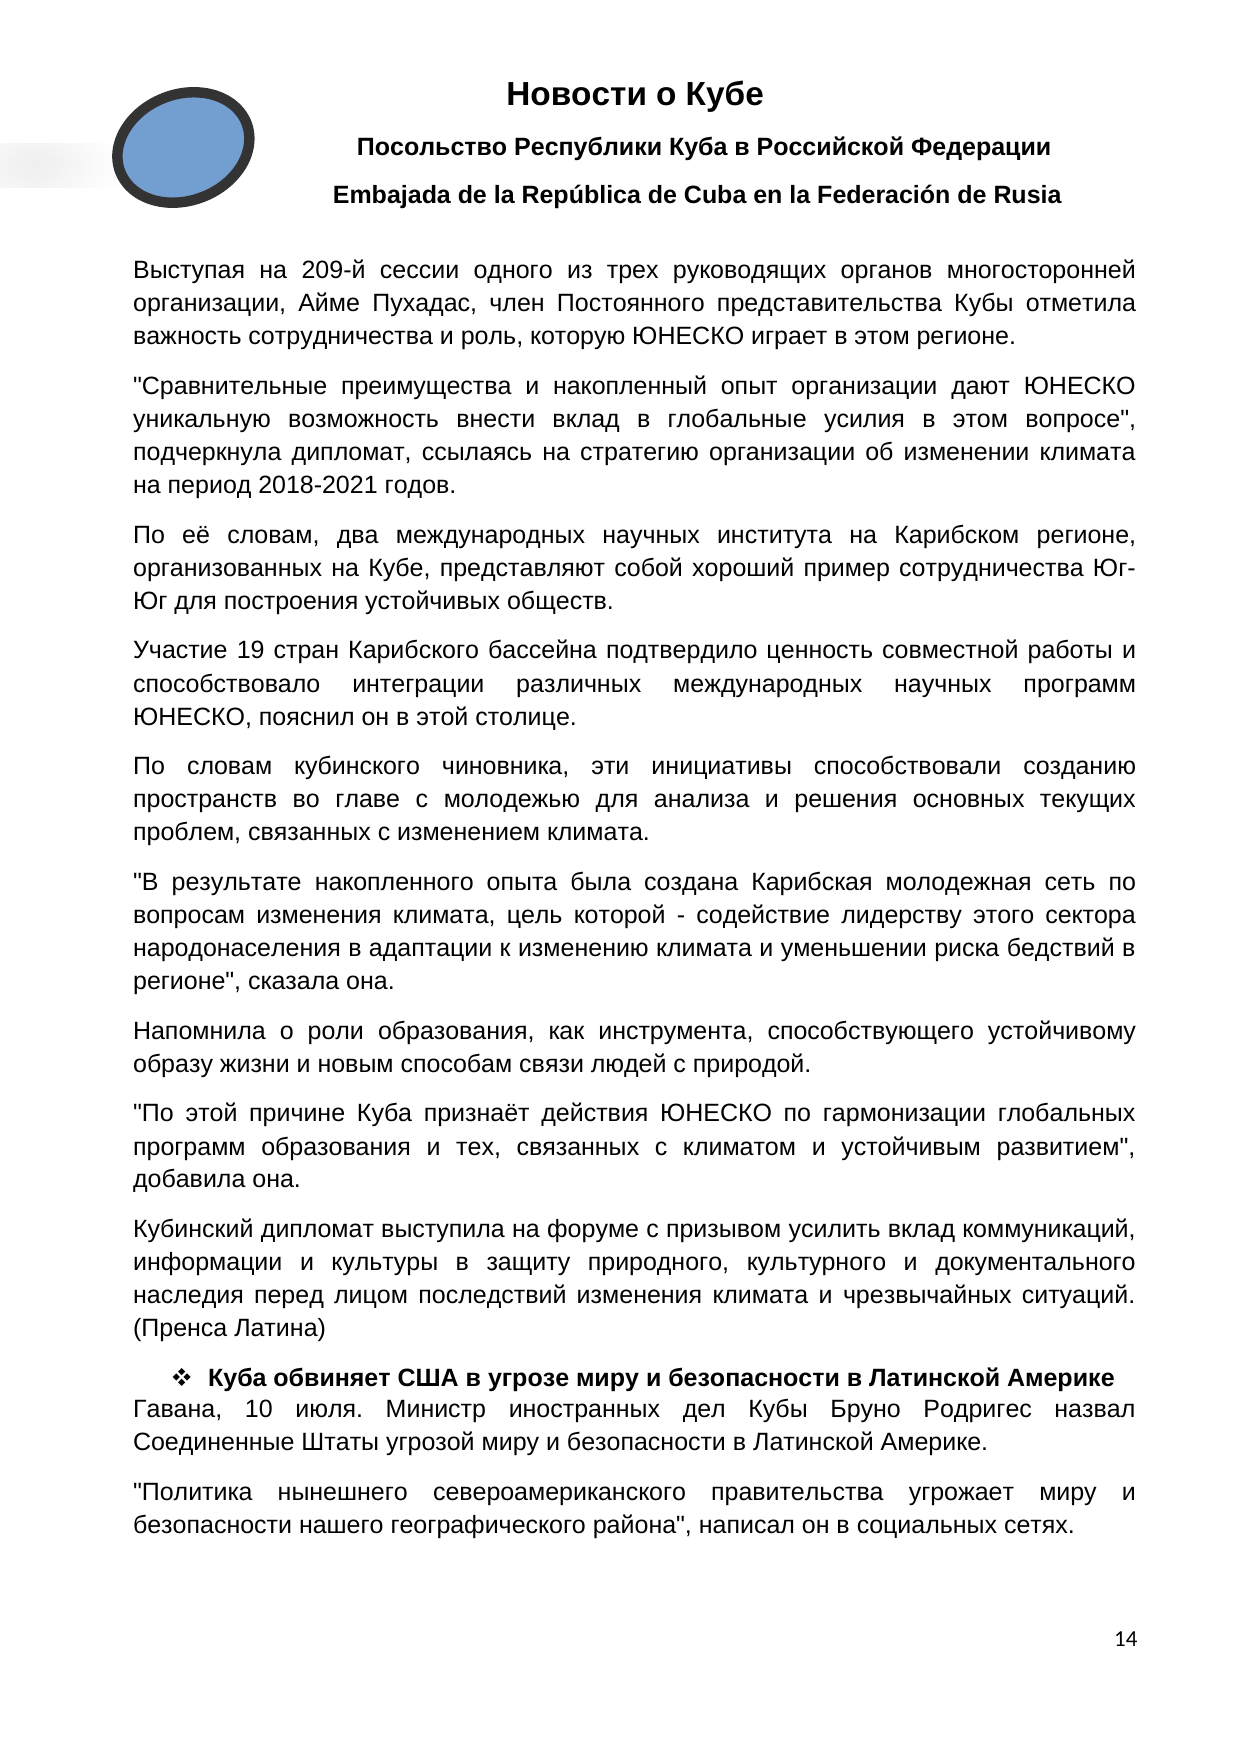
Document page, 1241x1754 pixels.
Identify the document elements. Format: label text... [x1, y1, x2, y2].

text Напомнила о роли образования, как инструмента, способствующего устойчивому образу жизни и новым способам связи людей с природой. [133, 1016, 1137, 1077]
text Участие 19 стран Карибского бассейна подтвердило ценность совместной работы и способствовало интеграции различных международных научных программ ЮНЕСКО, пояснил он в этой столице. [133, 636, 1137, 730]
text По её словам, два международных научных института на Карибском регионе, организованных на Кубе, представляют собой хороший пример сотрудничества Юг-Юг для построения устойчивых обществ. [133, 520, 1137, 614]
text По словам кубинского чиновника, эти инициативы способствовали созданию пространств во главе с молодежью для анализа и решения основных текущих проблем, связанных с изменением климата. [133, 751, 1137, 846]
text Выступая на 209-й сессии одного из трех руководящих органов многосторонней организации, Айме Пухадас, член Постоянного представительства Кубы отметила важность сотрудничества и роль, которую ЮНЕСКО играет в этом регионе. [133, 255, 1137, 350]
text "В результате накопленного опыта была создана Карибская молодежная сеть по вопросам изменения климата, цель которой - содействие лидерству этого сектора народонаселения в адаптации к изменению климата и уменьшении риска бедствий в регионе", сказала она. [133, 867, 1137, 995]
text Кубинский дипломат выступила на форуме с призывом усилить вклад коммуникаций, информации и культуры в защиту природного, культурного и документального наследия перед лицом последствий изменения климата и чрезвычайных ситуаций. (Пренса Латина) [133, 1214, 1137, 1342]
text "Политика нынешнего североамериканского правительства угрожает миру и безопасности нашего географического района", написал он в социальных сетях. [133, 1477, 1137, 1538]
text "Сравнительные преимущества и накопленный опыт организации дают ЮНЕСКО уникальную возможность внести вклад в глобальные усилия в этом вопросе", подчеркнула дипломат, ссылаясь на стратегию организации об изменении климата на период 2018-2021 годов. [133, 371, 1137, 499]
text "По этой причине Куба признаёт действия ЮНЕСКО по гармонизации глобальных программ образования и тех, связанных с климатом и устойчивым развитием", добавила она. [133, 1098, 1137, 1193]
subtitle Куба обвиняет США в угрозе миру и безопасности в Латинской Америке [170, 1363, 1137, 1392]
text Гавана, 10 июля. Министр иностранных дел Кубы Бруно Родригес назвал Соединенные Штаты угрозой миру и безопасности в Латинской Америке. [133, 1394, 1137, 1456]
